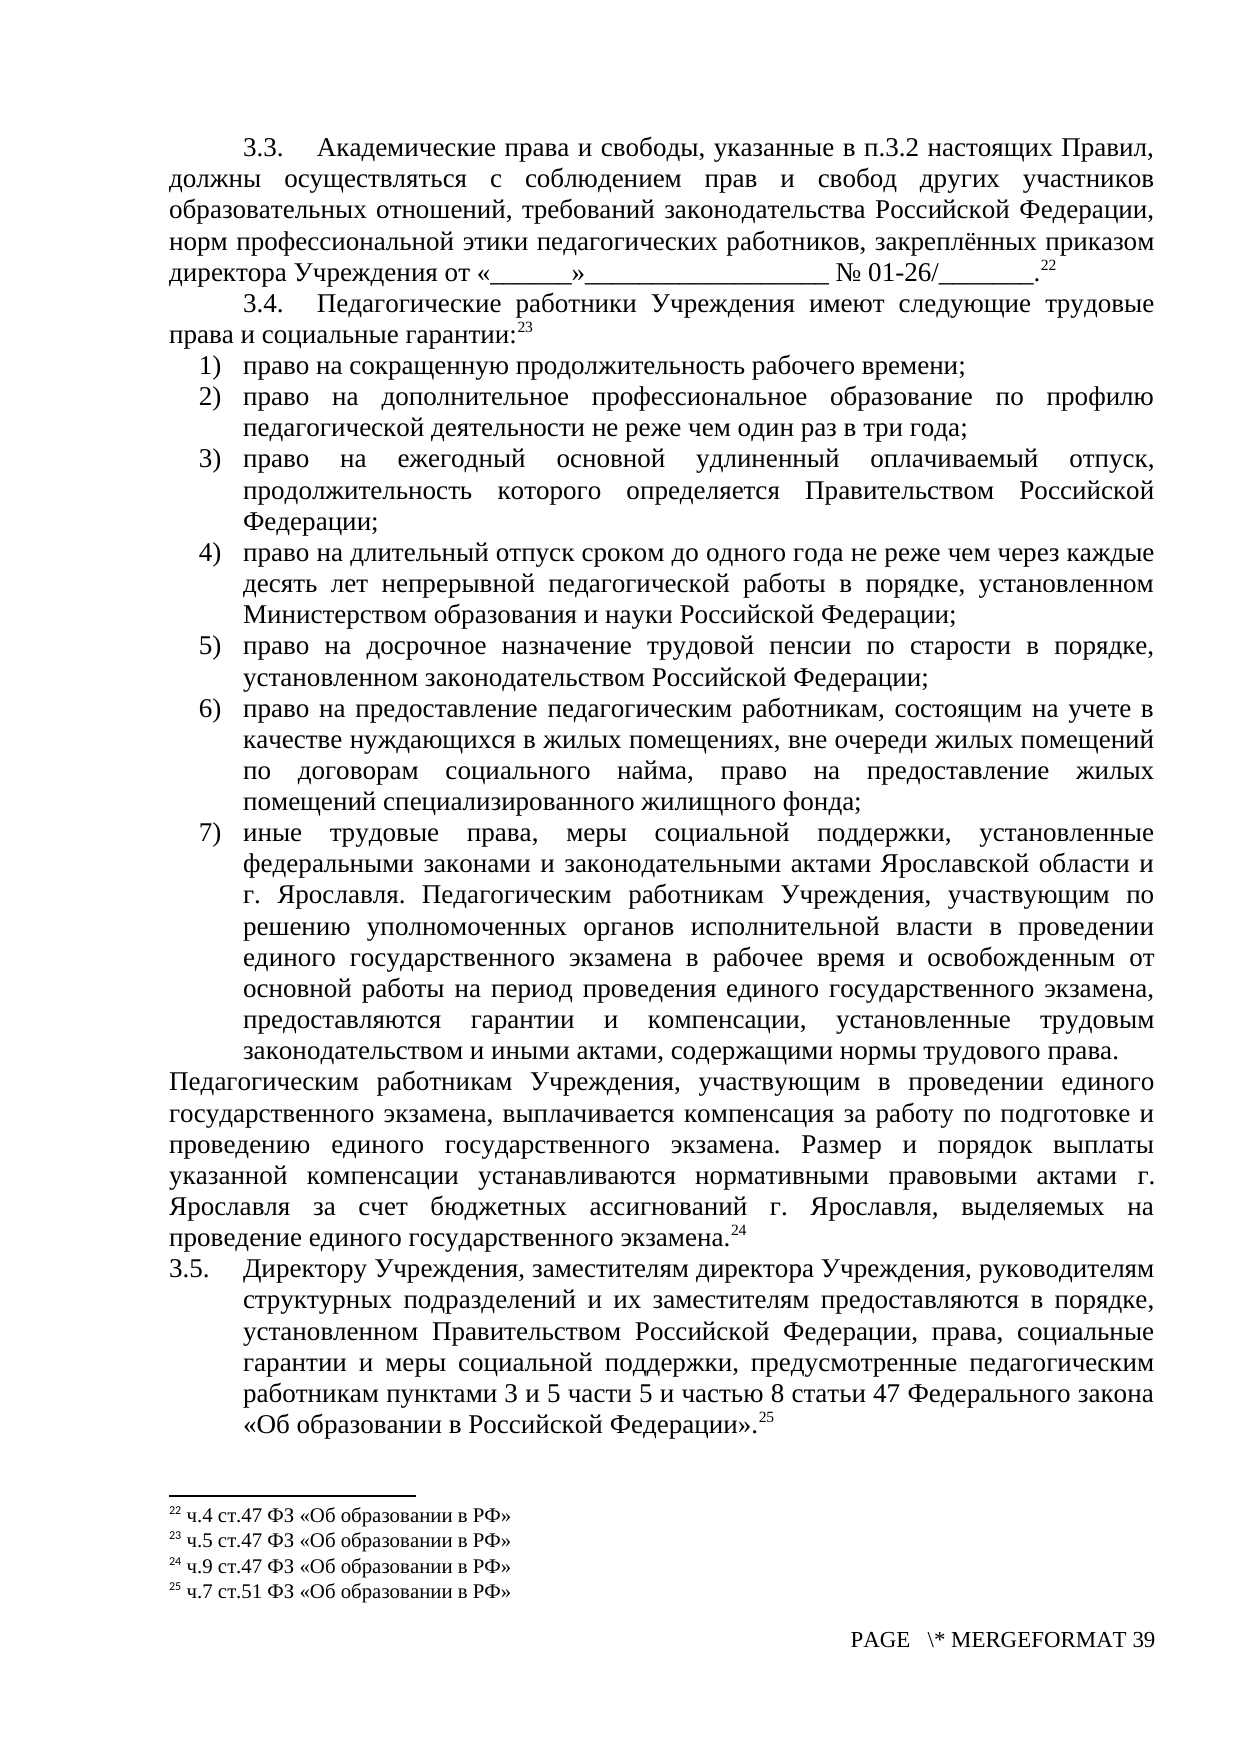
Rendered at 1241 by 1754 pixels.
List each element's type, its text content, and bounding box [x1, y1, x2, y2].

list Директору Учреждения, заместителям директора Учреждения, руководителям структурных подразделений и их заместителям предоставляются в порядке, установленном Правительством Российской Федерации, права, социальные гарантии и меры социальной поддержки, предусмотренные педагогическим работникам пунктами 3 и 5 части 5 и частью 8 статьи 47 Федерального закона «Об образовании в Российской Федерации». [169, 1252, 1155, 1439]
list право на дополнительное профессиональное образование по профилю педагогической деятельности не реже чем один раз в три года; [198, 380, 1155, 443]
list право на сокращенную продолжительность рабочего времени; [198, 349, 1155, 380]
list Академические права и свободы, указанные в п.3.2 настоящих Правил, должны осуществляться с соблюдением прав и свобод других участников образовательных отношений, требований законодательства Российской Федерации, норм профессиональной этики педагогических работников, закреплённых приказом директора Учреждения от «______»__________________ № 01-26/_______. [169, 131, 1155, 287]
list право на предоставление педагогическим работникам, состоящим на учете в качестве нуждающихся в жилых помещениях, вне очереди жилых помещений по договорам социального найма, право на предоставление жилых помещений специализированного жилищного фонда; [198, 692, 1155, 816]
list право на досрочное назначение трудовой пенсии по старости в порядке, установленном законодательством Российской Федерации; [198, 629, 1155, 692]
list Педагогические работники Учреждения имеют следующие трудовые права и социальные гарантии: [169, 287, 1155, 349]
list право на длительный отпуск сроком до одного года не реже чем через каждые десять лет непрерывной педагогической работы в порядке, установленном Министерством образования и науки Российской Федерации; [198, 536, 1155, 629]
list иные трудовые права, меры социальной поддержки, установленные федеральными законами и законодательными актами Ярославской области и г. Ярославля. Педагогическим работникам Учреждения, участвующим по решению уполномоченных органов исполнительной власти в проведении единого государственного экзамена в рабочее время и освобожденным от основной работы на период проведения единого государственного экзамена, предоставляются гарантии и компенсации, установленные трудовым законодательством и иными актами, содержащими нормы трудового права. [198, 816, 1155, 1066]
text Педагогическим работникам Учреждения, участвующим в проведении единого государственного экзамена, выплачивается компенсация за работу по подготовке и проведению единого государственного экзамена. Размер и порядок выплаты указанной компенсации устанавливаются нормативными правовыми актами г. Ярославля за счет бюджетных ассигнований г. Ярославля, выделяемых на проведение единого государственного экзамена. [169, 1066, 1155, 1252]
list право на ежегодный основной удлиненный оплачиваемый отпуск, продолжительность которого определяется Правительством Российской Федерации; [198, 443, 1155, 536]
